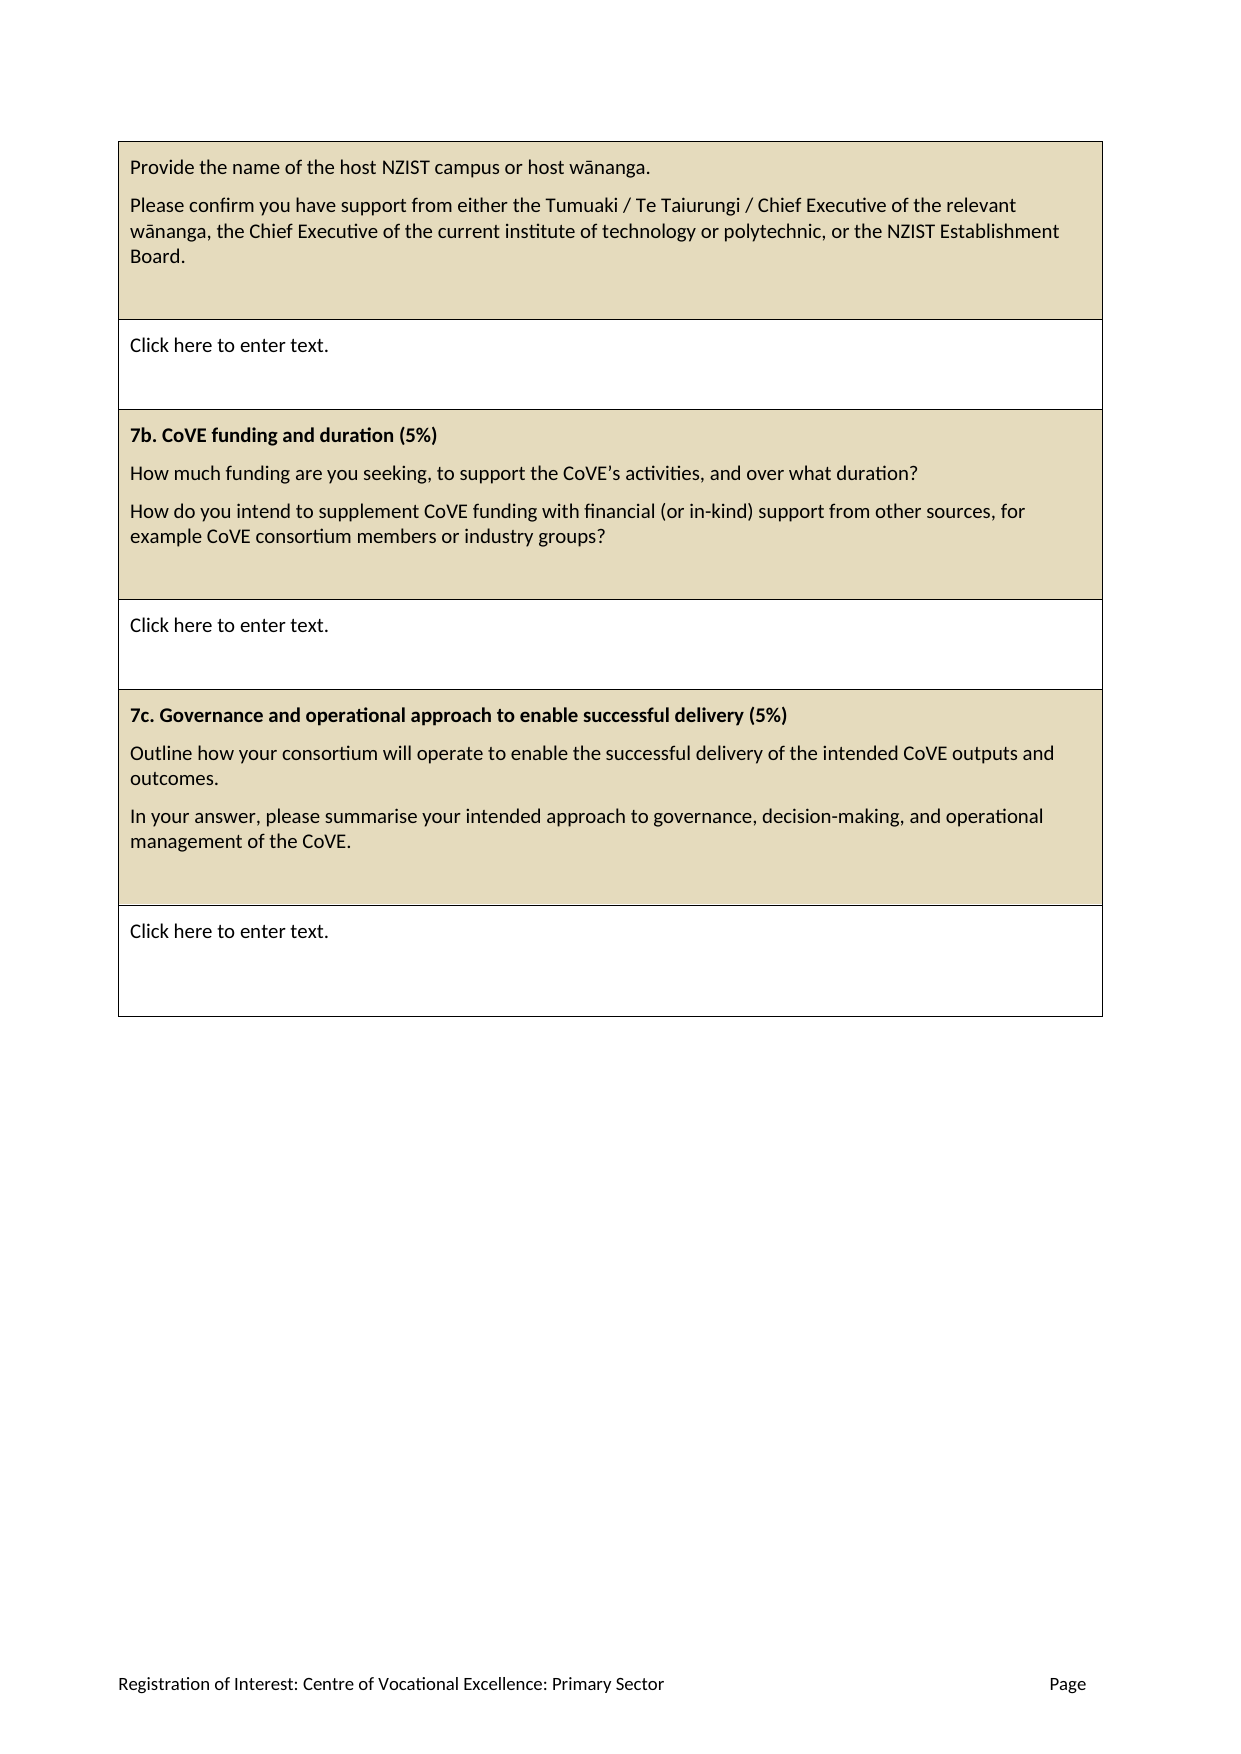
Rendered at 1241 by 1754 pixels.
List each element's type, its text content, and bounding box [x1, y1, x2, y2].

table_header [119, 142, 1102, 319]
table_cell [119, 906, 1102, 1016]
table_cell [119, 320, 1102, 408]
table_cell [119, 600, 1102, 688]
table_cell 7b. CoVE funding and duration (5%) How much funding are you seeking, to support the CoVE’s activities, and over what duration? How do you intend to supplement CoVE funding with financial (or in-kind) support from other sources, for example CoVE consortium members or industry groups? [119, 410, 1102, 599]
table_cell 7c. Governance and operational approach to enable successful delivery (5%) Outline how your consortium will operate to enable the successful delivery of the intended CoVE outputs and outcomes. In your answer, please summarise your intended approach to governance, decision-making, and operational management of the CoVE. [119, 690, 1102, 904]
